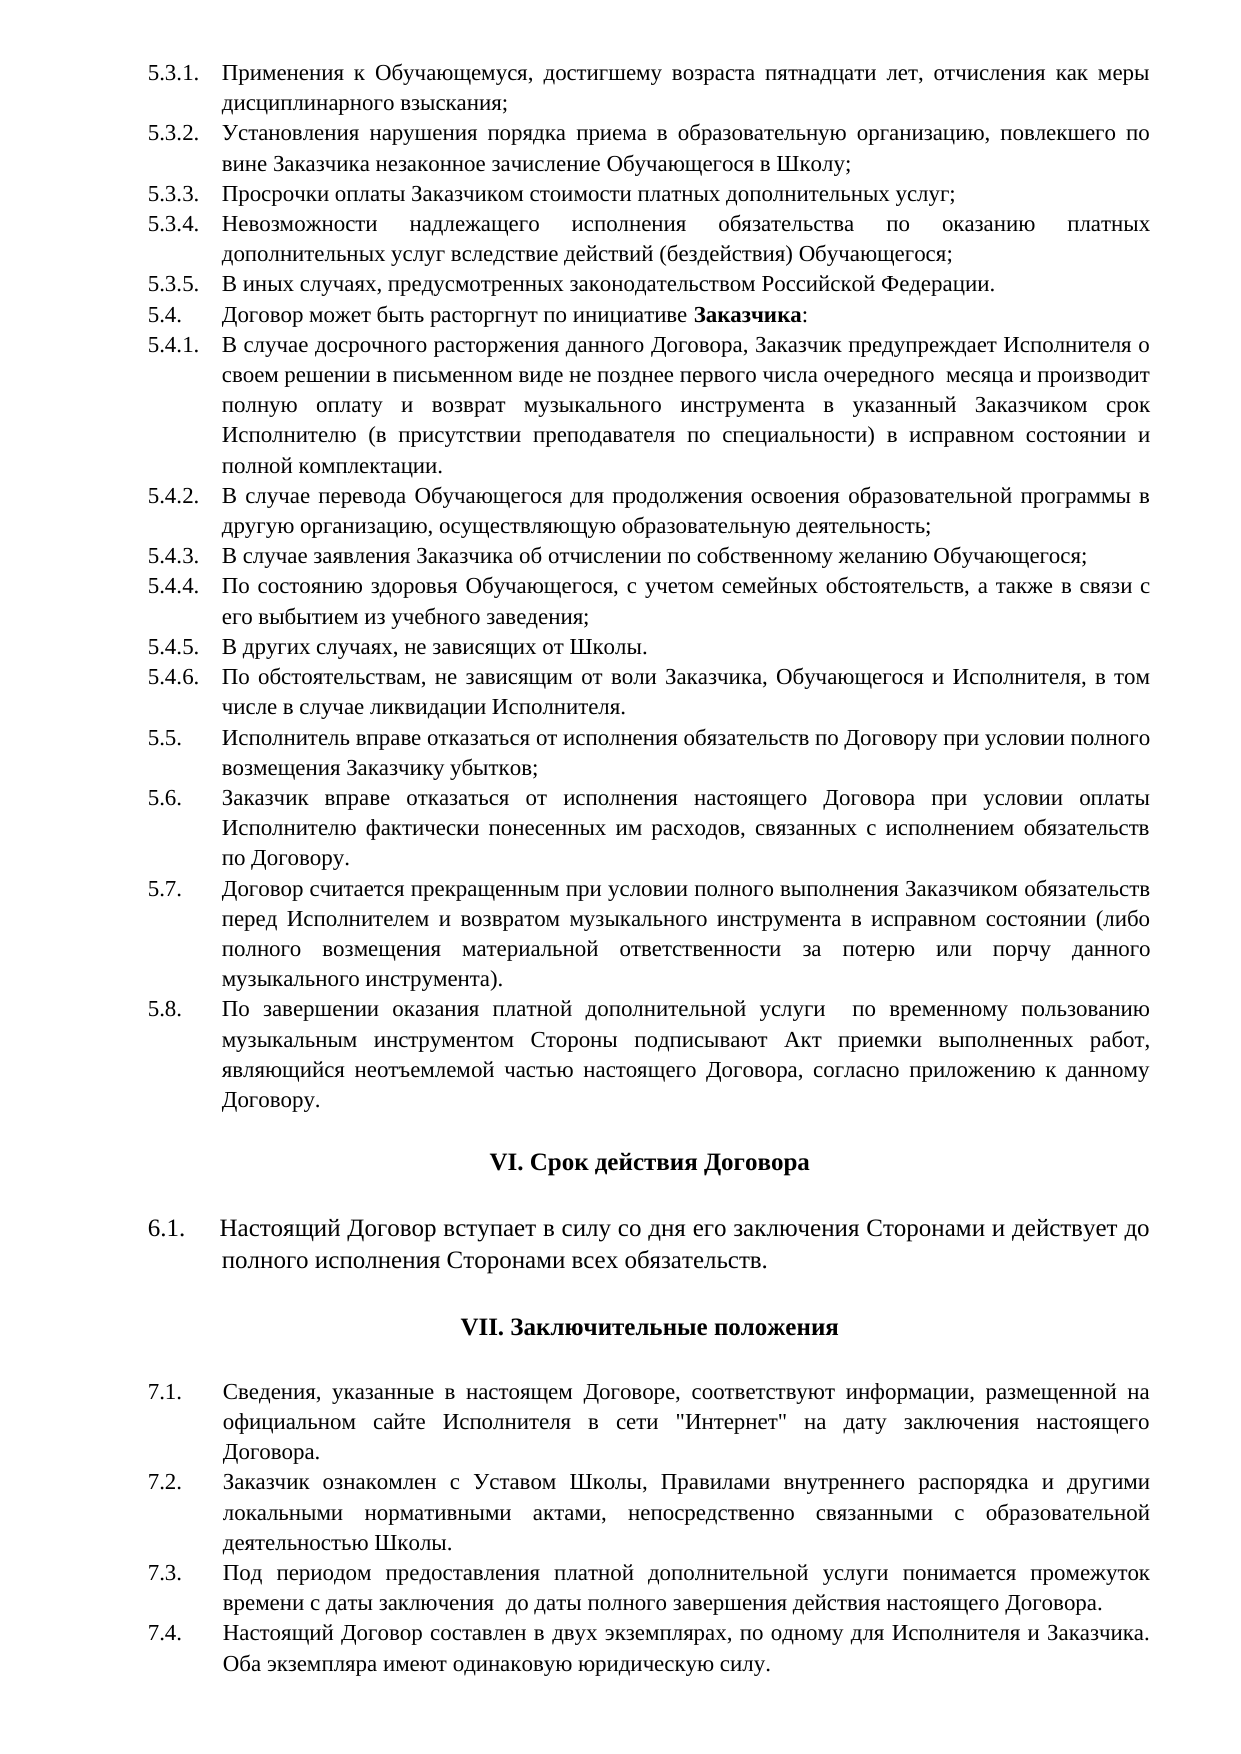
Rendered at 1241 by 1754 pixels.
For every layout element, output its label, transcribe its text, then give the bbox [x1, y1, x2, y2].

text VII. Заключительные положения [148, 1312, 1152, 1340]
list Заказчик ознакомлен с Уставом Школы, Правилами внутреннего распорядка и другими локальными нормативными актами, непосредственно связанными с образовательной деятельностью Школы. [148, 1468, 1152, 1555]
list По обстоятельствам, не зависящим от воли Заказчика, Обучающегося и Исполнителя, в том числе в случае ликвидации Исполнителя. [148, 663, 1152, 720]
list Установления нарушения порядка приема в образовательную организацию, повлекшего по вине Заказчика незаконное зачисление Обучающегося в Школу; [148, 119, 1152, 176]
list Заказчик вправе отказаться от исполнения настоящего Договора при условии оплаты Исполнителю фактически понесенных им расходов, связанных с исполнением обязательств по Договору. [148, 784, 1152, 871]
text 6.1. Настоящий Договор вступает в силу со дня его заключения Сторонами и действует до полного исполнения Сторонами всех обязательств. [148, 1213, 1152, 1274]
list В случае перевода Обучающегося для продолжения освоения образовательной программы в другую организацию, осуществляющую образовательную деятельность; [148, 482, 1152, 538]
list По состоянию здоровья Обучающегося, с учетом семейных обстоятельств, а также в связи с его выбытием из учебного заведения; [148, 573, 1152, 629]
list В иных случаях, предусмотренных законодательством Российской Федерации. [148, 271, 1152, 297]
list Невозможности надлежащего исполнения обязательства по оказанию платных дополнительных услуг вследствие действий (бездействия) Обучающегося; [148, 210, 1152, 267]
list Под периодом предоставления платной дополнительной услуги понимается промежуток времени с даты заключения до даты полного завершения действия настоящего Договора. [148, 1559, 1152, 1616]
list По завершении оказания платной дополнительной услуги по временному пользованию музыкальным инструментом Стороны подписывают Акт приемки выполненных работ, являющийся неотъемлемой частью настоящего Договора, согласно приложению к данному Договору. [148, 996, 1152, 1112]
text VI. Срок действия Договора [148, 1147, 1152, 1175]
list В случае заявления Заказчика об отчислении по собственному желанию Обучающегося; [148, 542, 1152, 569]
list Сведения, указанные в настоящем Договоре, соответствуют информации, размещенной на официальном сайте Исполнителя в сети "Интернет" на дату заключения настоящего Договора. [148, 1378, 1152, 1464]
list Исполнитель вправе отказаться от исполнения обязательств по Договору при условии полного возмещения Заказчику убытков; [148, 724, 1152, 780]
list Настоящий Договор составлен в двух экземплярах, по одному для Исполнителя и Заказчика. Оба экземпляра имеют одинаковую юридическую силу. [148, 1619, 1152, 1676]
list Договор может быть расторгнут по инициативе Заказчика: [148, 301, 1152, 327]
list В случае досрочного расторжения данного Договора, Заказчик предупреждает Исполнителя о своем решении в письменном виде не позднее первого числа очередного месяца и производит полную оплату и возврат музыкального инструмента в указанный Заказчиком срок Исполнителю (в присутствии преподавателя по специальности) в исправном состоянии и полной комплектации. [148, 331, 1152, 478]
list Применения к Обучающемуся, достигшему возраста пятнадцати лет, отчисления как меры дисциплинарного взыскания; [148, 59, 1152, 116]
list Договор считается прекращенным при условии полного выполнения Заказчиком обязательств перед Исполнителем и возвратом музыкального инструмента в исправном состоянии (либо полного возмещения материальной ответственности за потерю или порчу данного музыкального инструмента). [148, 875, 1152, 992]
list Просрочки оплаты Заказчиком стоимости платных дополнительных услуг; [148, 180, 1152, 206]
list В других случаях, не зависящих от Школы. [148, 633, 1152, 659]
